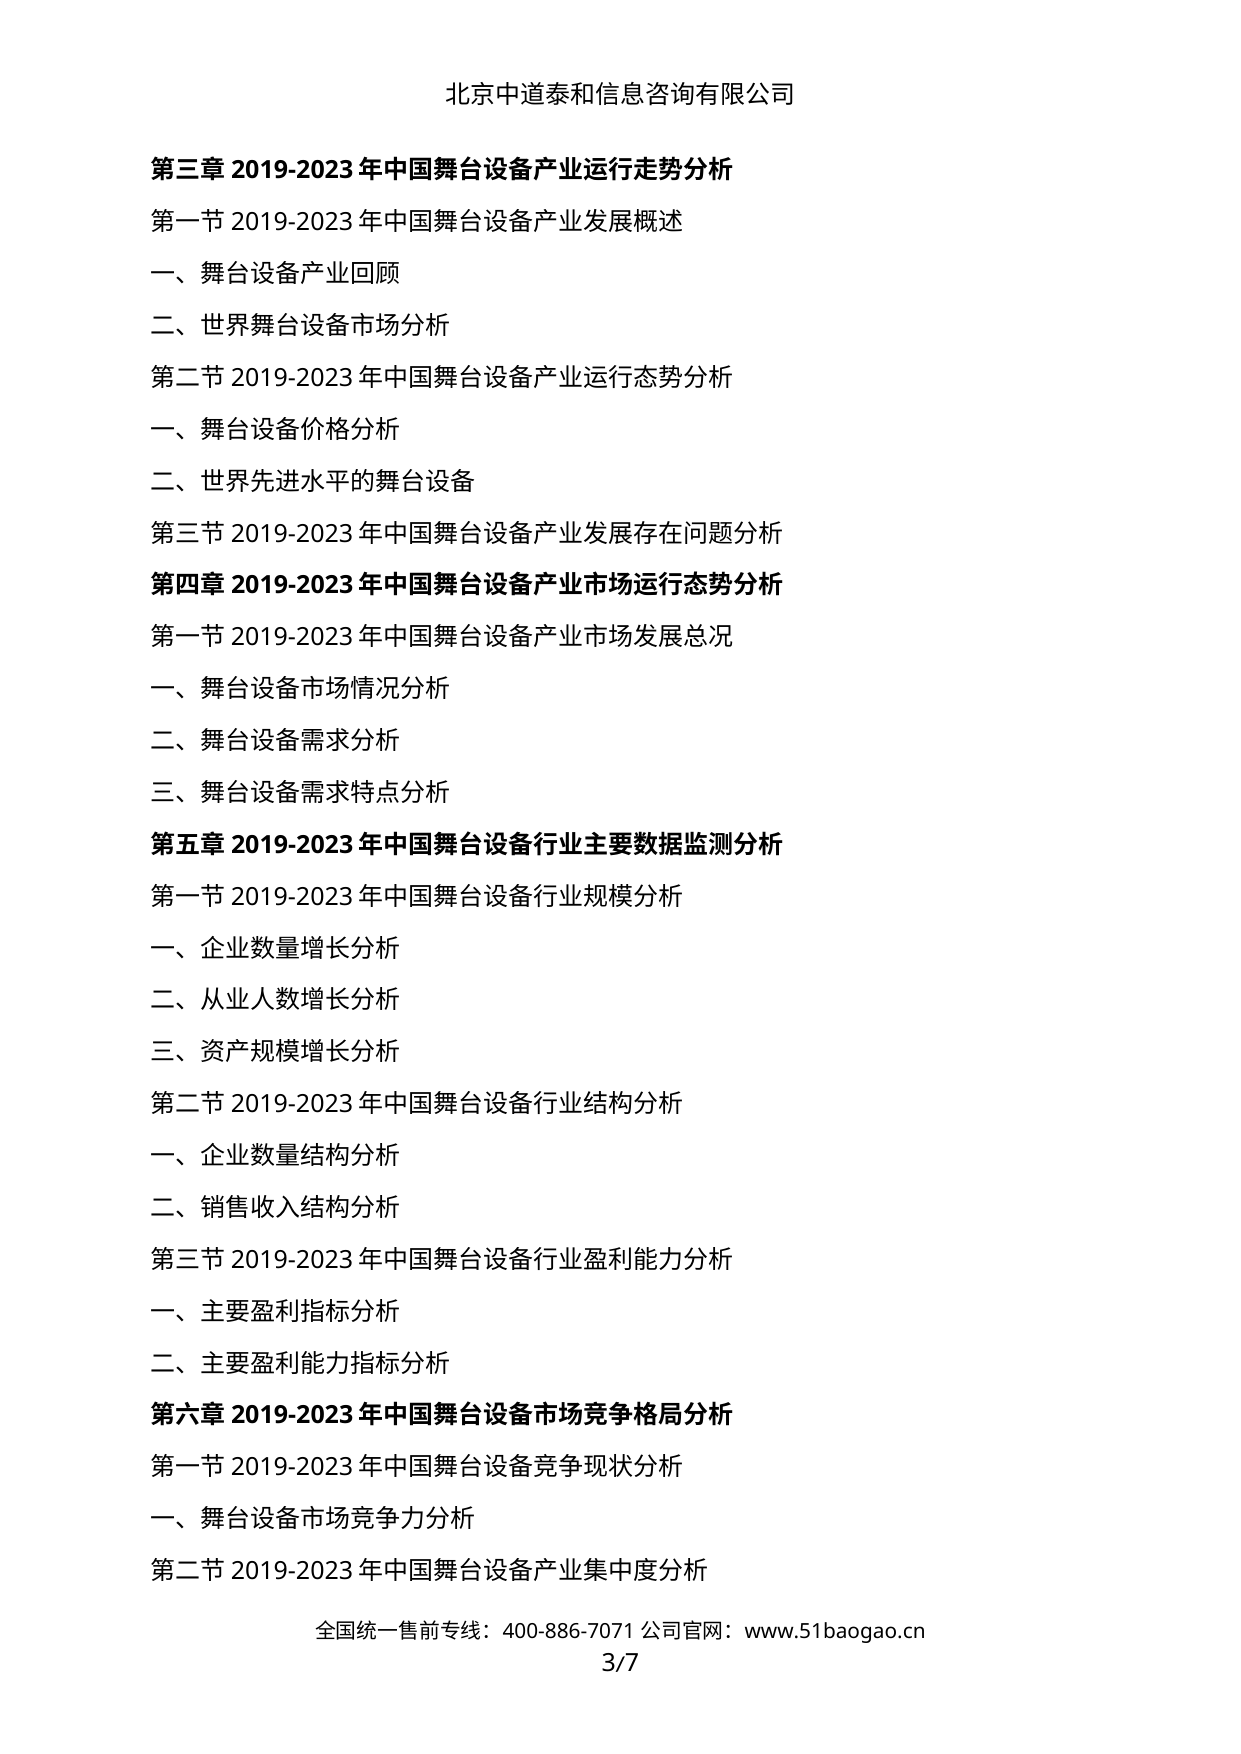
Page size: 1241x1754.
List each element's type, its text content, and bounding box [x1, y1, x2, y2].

text 一、舞台设备产业回顾 [150, 254, 1090, 290]
text 第二节 2019-2023年中国舞台设备行业结构分析 [150, 1084, 1090, 1120]
text 三、舞台设备需求特点分析 [150, 772, 1090, 809]
text 一、舞台设备市场竞争力分析 [150, 1499, 1090, 1535]
text 二、舞台设备需求分析 [150, 721, 1090, 757]
text 第六章 2019-2023年中国舞台设备市场竞争格局分析 [150, 1395, 1090, 1431]
text 第四章 2019-2023年中国舞台设备产业市场运行态势分析 [150, 565, 1090, 601]
text 第五章 2019-2023年中国舞台设备行业主要数据监测分析 [150, 824, 1090, 861]
text 二、销售收入结构分析 [150, 1187, 1090, 1224]
text 第三节 2019-2023年中国舞台设备行业盈利能力分析 [150, 1239, 1090, 1276]
text 第一节 2019-2023年中国舞台设备行业规模分析 [150, 876, 1090, 912]
text 第三章 2019-2023年中国舞台设备产业运行走势分析 [150, 150, 1090, 186]
text 三、资产规模增长分析 [150, 1032, 1090, 1068]
text 第一节 2019-2023年中国舞台设备竞争现状分析 [150, 1447, 1090, 1483]
text 二、主要盈利能力指标分析 [150, 1343, 1090, 1379]
text 第三节 2019-2023年中国舞台设备产业发展存在问题分析 [150, 513, 1090, 549]
text 一、主要盈利指标分析 [150, 1291, 1090, 1327]
text 一、舞台设备市场情况分析 [150, 669, 1090, 705]
text 二、世界先进水平的舞台设备 [150, 461, 1090, 497]
text 第二节 2019-2023年中国舞台设备产业集中度分析 [150, 1551, 1090, 1587]
text 第一节 2019-2023年中国舞台设备产业市场发展总况 [150, 617, 1090, 653]
text 二、从业人数增长分析 [150, 980, 1090, 1016]
text 第二节 2019-2023年中国舞台设备产业运行态势分析 [150, 357, 1090, 394]
text 一、舞台设备价格分析 [150, 409, 1090, 446]
text 二、世界舞台设备市场分析 [150, 306, 1090, 342]
text 一、企业数量结构分析 [150, 1136, 1090, 1172]
text 第一节 2019-2023年中国舞台设备产业发展概述 [150, 202, 1090, 238]
text 一、企业数量增长分析 [150, 928, 1090, 964]
